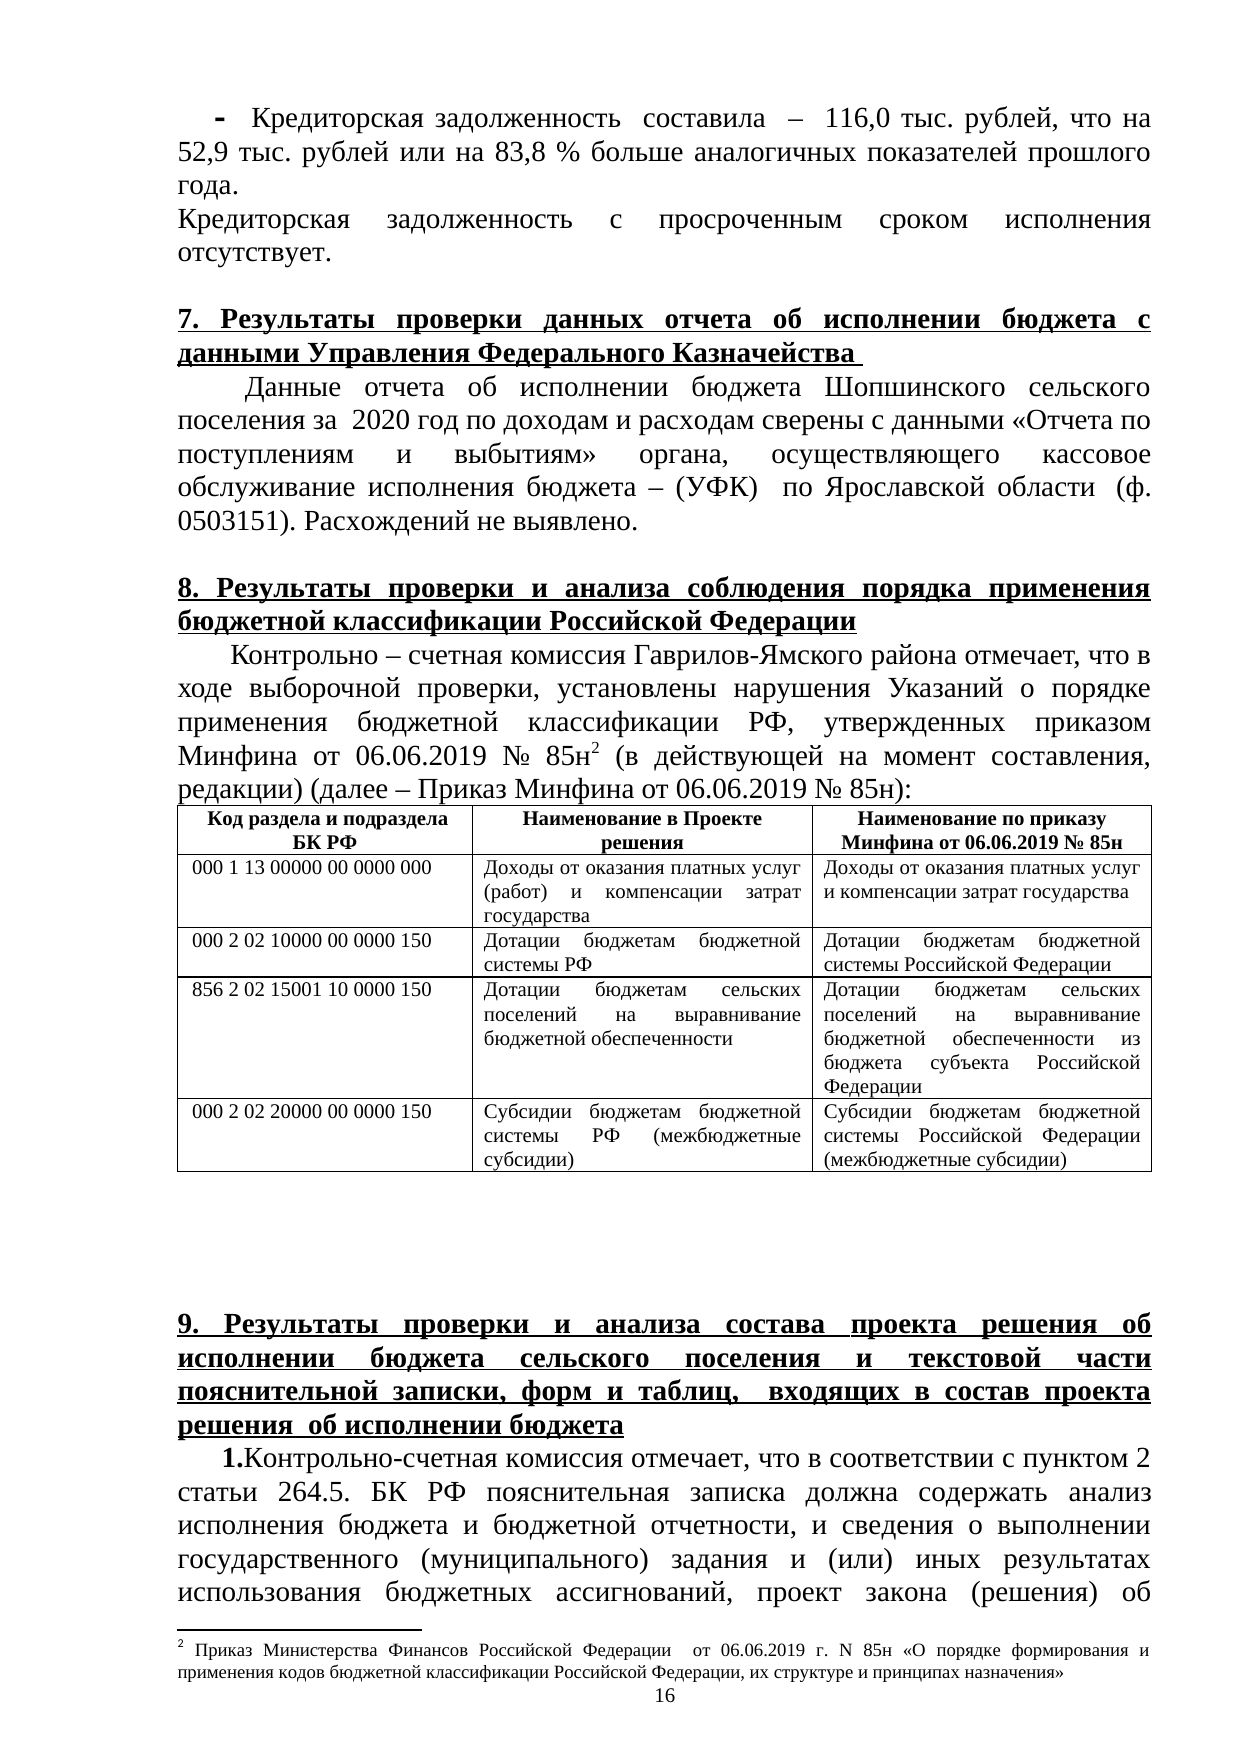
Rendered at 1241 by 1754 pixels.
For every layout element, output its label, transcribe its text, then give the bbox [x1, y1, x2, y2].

table_cell Субсидии бюджетам бюджетной системы Российской Федерации (межбюджетные субсидии) [813, 1099, 1151, 1171]
text 9. Результаты проверки и анализа состава проекта решения об исполнении бюджета сельского поселения и текстовой части пояснительной записки, форм и таблиц, входящих в состав проекта решения об исполнении бюджета [177, 1306, 1152, 1335]
list Кредиторская задолженность составила – 116,0 тыс. рублей, что на 52,9 тыс. рублей или на 83,8 % больше аналогичных показателей прошлого года. [177, 100, 1152, 201]
table_cell Дотации бюджетам бюджетной системы Российской Федерации [813, 928, 1151, 976]
table_header Наименование в Проекте решения [473, 806, 812, 854]
subtitle Контрольно – счетная комиссия Гаврилов-Ямского района отмечает, что в ходе выборочной проверки, установлены нарушения Указаний о порядке применения бюджетной классификации РФ, утвержденных приказом Минфина от 06.06.2019 № 85н (в действующей на момент составления, редакции) (далее – Приказ Минфина от 06.06.2019 № 85н): [177, 637, 1152, 805]
table_cell Доходы от оказания платных услуг (работ) и компенсации затрат государства [473, 855, 812, 927]
table_cell 000 2 02 20000 00 0000 150 [178, 1099, 472, 1171]
text Кредиторская задолженность с просроченным сроком исполнения отсутствует. [177, 201, 1152, 268]
table_cell Дотации бюджетам сельских поселений на выравнивание бюджетной обеспеченности [473, 978, 812, 1098]
text 9. Результаты проверки и анализа состава проекта решения об исполнении бюджета сельского поселения и текстовой части пояснительной записки, форм и таблиц, входящих в состав проекта решения об исполнении бюджета [177, 1370, 1152, 1440]
table_cell 000 2 02 10000 00 0000 150 [178, 928, 472, 976]
table_cell Дотации бюджетам сельских поселений на выравнивание бюджетной обеспеченности из бюджета субъекта Российской Федерации [813, 978, 1151, 1098]
text 7. Результаты проверки данных отчета об исполнении бюджета с данными Управления Федерального Казначейства [177, 302, 1152, 369]
table_cell 856 2 02 15001 10 0000 150 [178, 978, 472, 1098]
table_cell Доходы от оказания платных услуг и компенсации затрат государства [813, 855, 1151, 927]
text 9. Результаты проверки и анализа состава проекта решения об исполнении бюджета сельского поселения и текстовой части пояснительной записки, форм и таблиц, входящих в состав проекта решения об исполнении бюджета [177, 1336, 1152, 1369]
table_cell Субсидии бюджетам бюджетной системы РФ (межбюджетные субсидии) [473, 1099, 812, 1171]
table_header Наименование по приказу Минфина от 06.06.2019 № 85н [813, 806, 1151, 854]
list 8. Результаты проверки и анализа соблюдения порядка применения бюджетной классификации Российской Федерации [177, 570, 1152, 637]
table_header Код раздела и подраздела БК РФ [178, 806, 472, 854]
text Данные отчета об исполнении бюджета Шопшинского сельского поселения за 2020 год по доходам и расходам сверены с данными «Отчета по поступлениям и выбытиям» органа, осуществляющего кассовое обслуживание исполнения бюджета – (УФК) по Ярославской области (ф. 0503151). Расхождений не выявлено. [177, 369, 1152, 536]
table_cell 000 1 13 00000 00 0000 000 [178, 855, 472, 927]
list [177, 1440, 1152, 1608]
table_cell Дотации бюджетам бюджетной системы РФ [473, 928, 812, 976]
